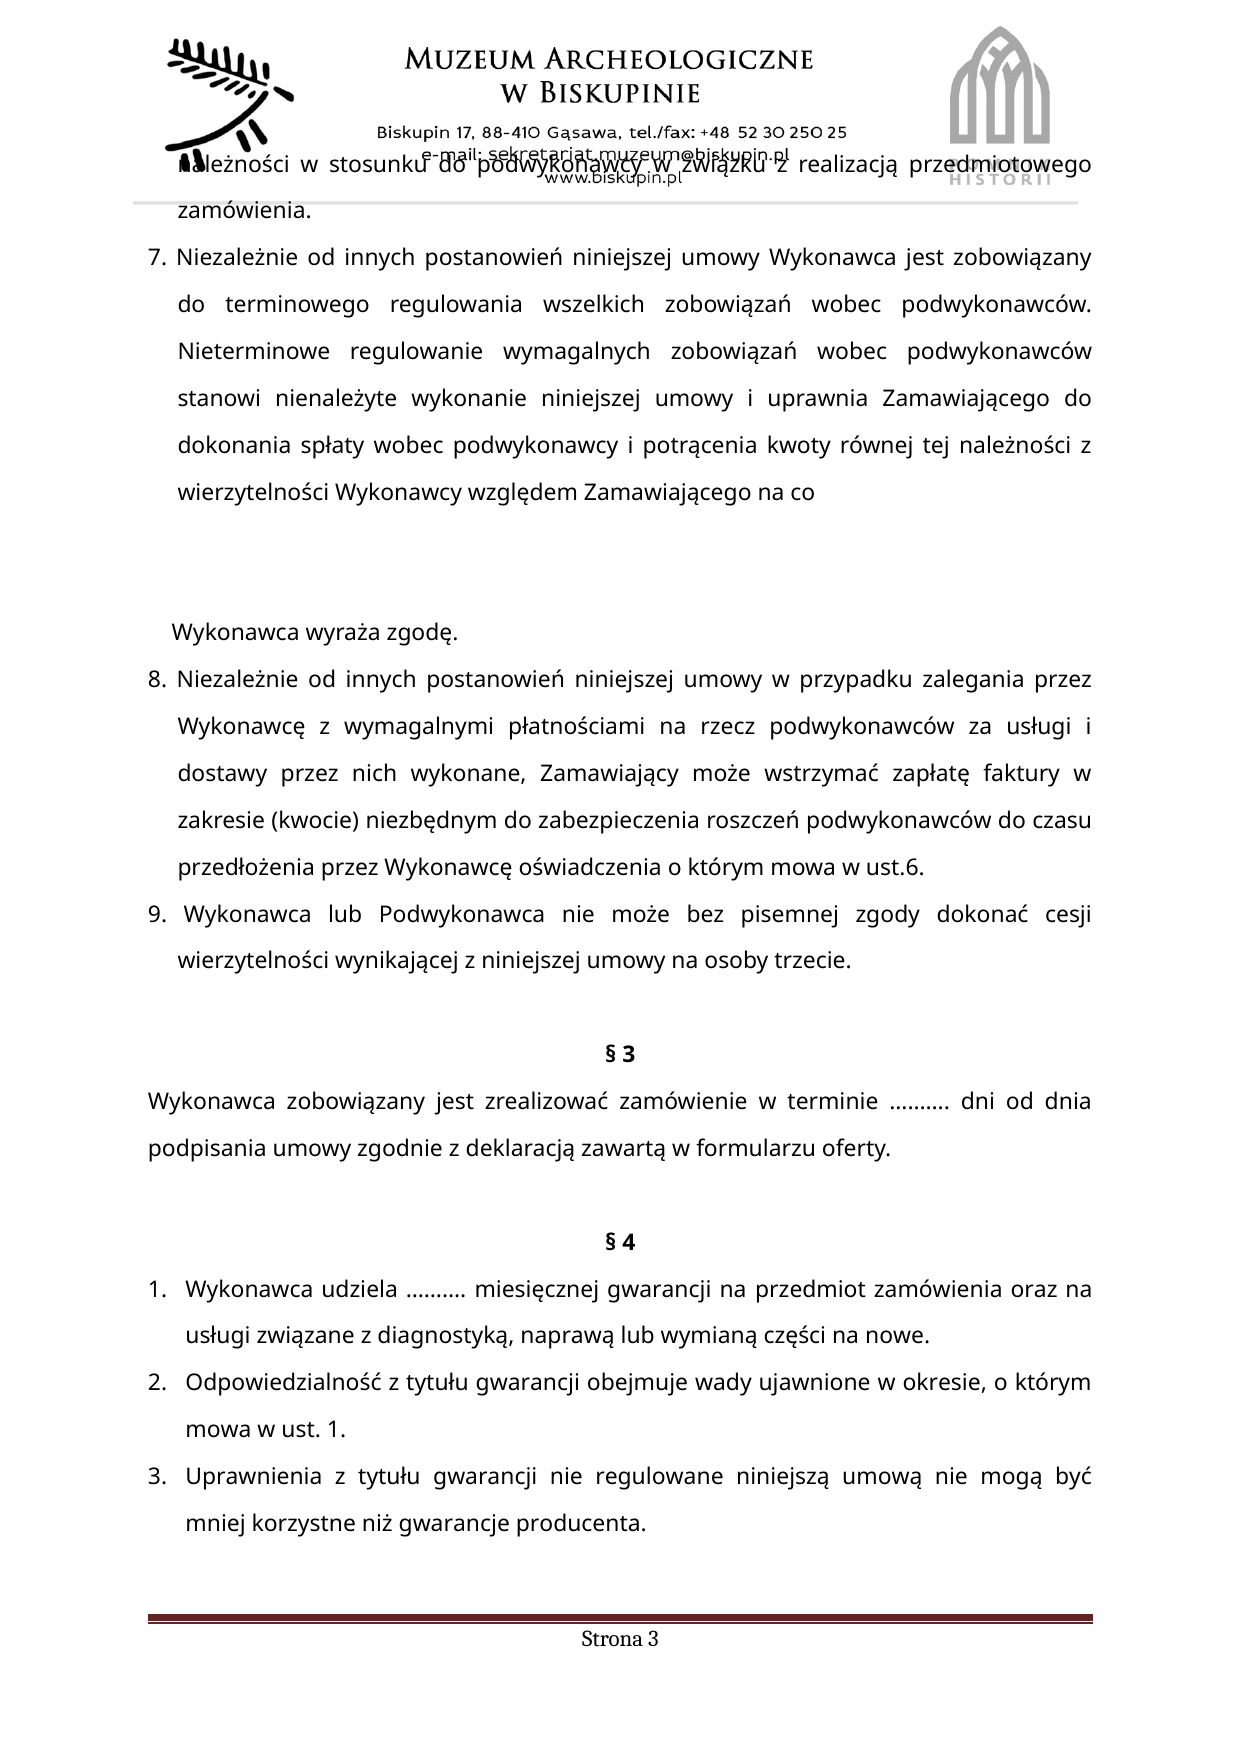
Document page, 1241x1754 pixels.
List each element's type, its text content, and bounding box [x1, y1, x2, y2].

text 8. Niezależnie od innych postanowień niniejszej umowy w przypadku zalegania przez Wykonawcę z wymagalnymi płatnościami na rzecz podwykonawców za usługi i dostawy przez nich wykonane, Zamawiający może wstrzymać zapłatę faktury w zakresie (kwocie) niezbędnym do zabezpieczenia roszczeń podwykonawców do czasu przedłożenia przez Wykonawcę oświadczenia o którym mowa w ust.6. [148, 663, 1093, 882]
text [148, 148, 1093, 226]
text 9. Wykonawca lub Podwykonawca nie może bez pisemnej zgody dokonać cesji wierzytelności wynikającej z niniejszej umowy na osoby trzecie. [148, 898, 1093, 976]
text Wykonawca wyraża zgodę. [148, 616, 1093, 648]
text Wykonawca zobowiązany jest zrealizować zamówienie w terminie ………. dni od dnia podpisania umowy zgodnie z deklaracją zawartą w formularzu oferty. [148, 1085, 1093, 1163]
text 7. Niezależnie od innych postanowień niniejszej umowy Wykonawca jest zobowiązany do terminowego regulowania wszelkich zobowiązań wobec podwykonawców. Nieterminowe regulowanie wymagalnych zobowiązań wobec podwykonawców stanowi nienależyte wykonanie niniejszej umowy i uprawnia Zamawiającego do dokonania spłaty wobec podwykonawcy i potrącenia kwoty równej tej należności z wierzytelności Wykonawcy względem Zamawiającego na co [148, 241, 1093, 507]
text § 3 [148, 1038, 1093, 1069]
picture [132, 3, 1079, 210]
list Uprawnienia z tytułu gwarancji nie regulowane niniejszą umową nie mogą być mniej korzystne niż gwarancje producenta. [148, 1460, 1093, 1538]
list Odpowiedzialność z tytułu gwarancji obejmuje wady ujawnione w okresie, o którym mowa w ust. 1. [148, 1366, 1093, 1444]
list Wykonawca udziela ………. miesięcznej gwarancji na przedmiot zamówienia oraz na usługi związane z diagnostyką, naprawą lub wymianą części na nowe. [148, 1273, 1093, 1351]
text § 4 [148, 1226, 1093, 1257]
